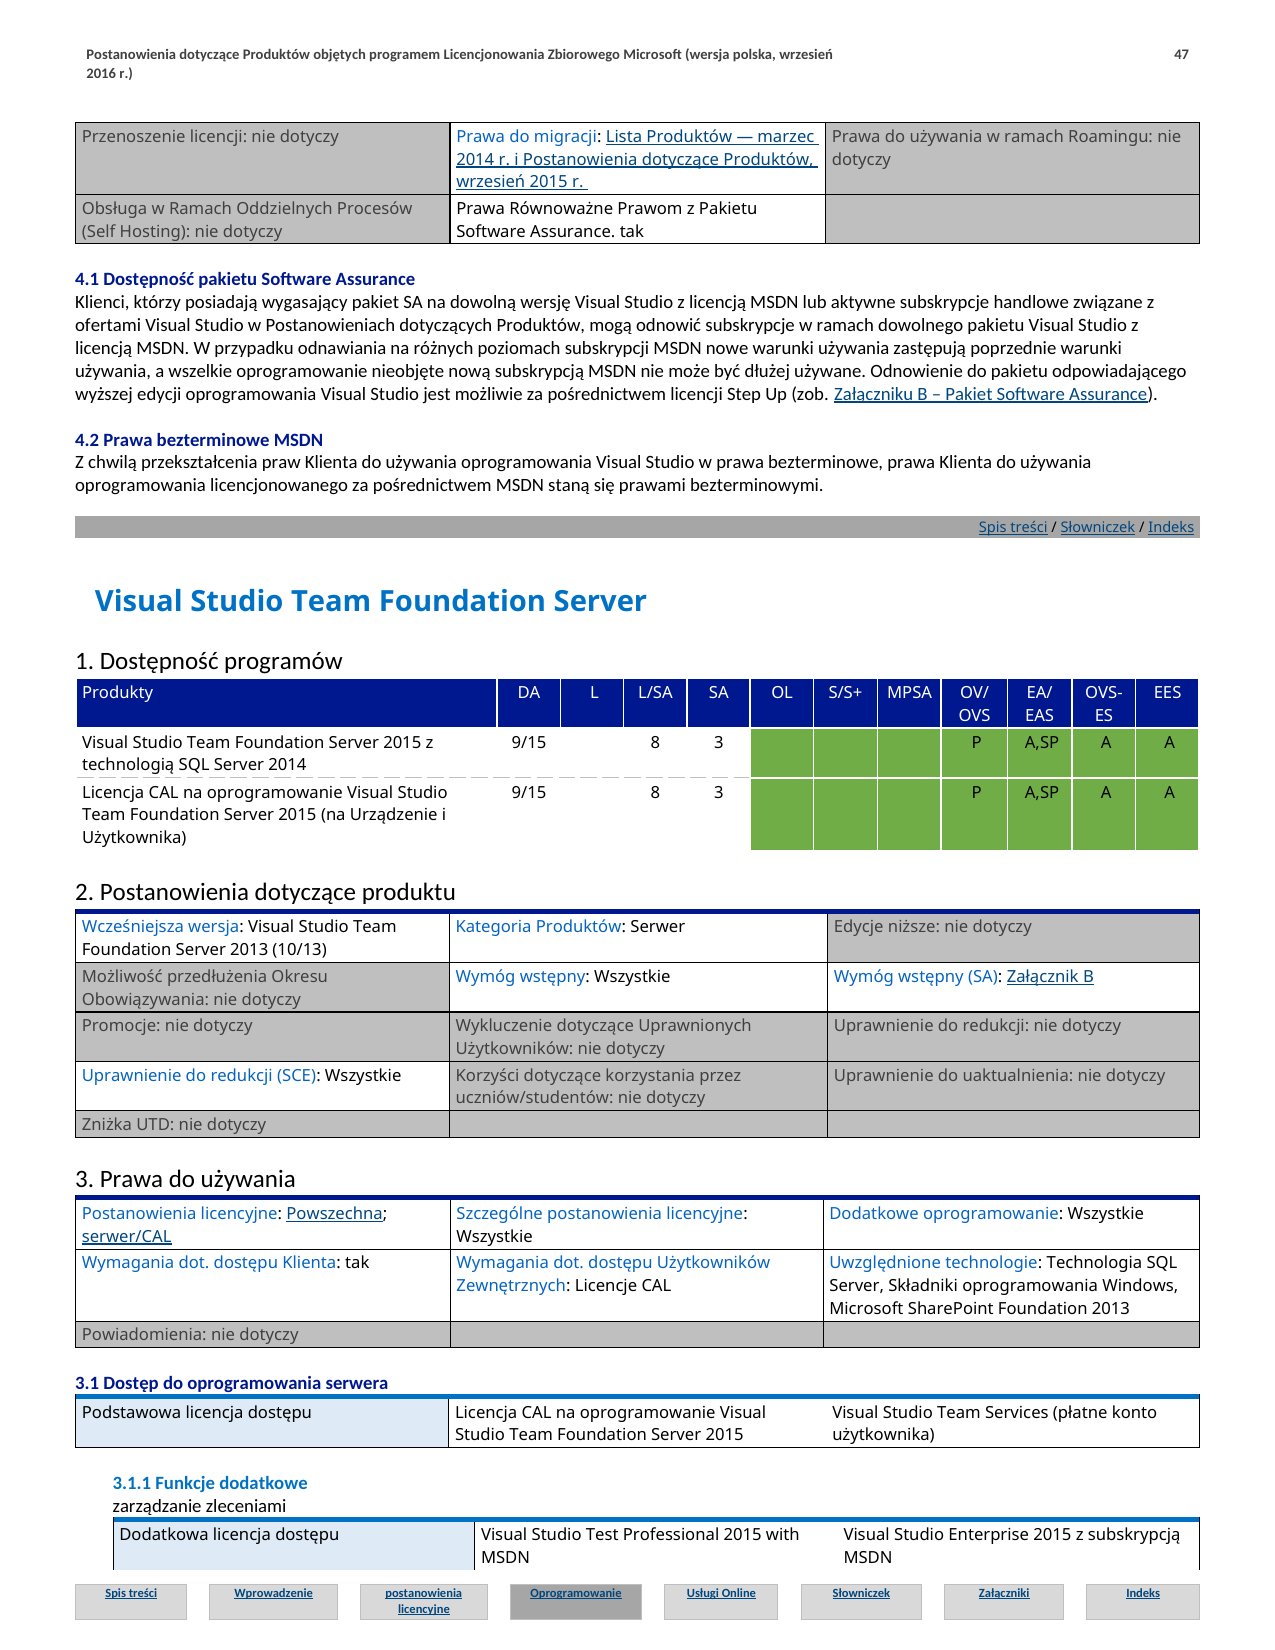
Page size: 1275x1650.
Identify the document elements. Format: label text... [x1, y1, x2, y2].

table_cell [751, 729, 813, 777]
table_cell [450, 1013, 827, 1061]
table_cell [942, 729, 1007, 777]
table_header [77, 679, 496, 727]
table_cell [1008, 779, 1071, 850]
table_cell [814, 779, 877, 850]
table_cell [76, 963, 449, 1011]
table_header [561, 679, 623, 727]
list 1. Dostępność programów [75, 645, 1200, 675]
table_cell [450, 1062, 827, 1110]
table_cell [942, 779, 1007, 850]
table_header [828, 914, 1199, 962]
subtitle 3.1 Dostęp do oprogramowania serwera [75, 1371, 1200, 1394]
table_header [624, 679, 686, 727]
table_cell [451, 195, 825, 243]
list 3. Prawa do używania [75, 1163, 1200, 1193]
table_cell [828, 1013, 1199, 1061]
list zarządzanie zleceniami [112, 1494, 1200, 1517]
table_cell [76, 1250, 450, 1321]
list Klienci, którzy posiadają wygasający pakiet SA na dowolną wersję Visual Studio z licencją MSDN lub aktywne subskrypcje handlowe związane z ofertami Visual Studio w Postanowieniach dotyczących Produktów, mogą odnowić subskrypcje w ramach dowolnego pakietu Visual Studio z licencją MSDN. W przypadku odnawiania na różnych poziomach subskrypcji MSDN nowe warunki używania zastępują poprzednie warunki używania, a wszelkie oprogramowanie nieobjęte nową subskrypcją MSDN nie może być dłużej używane. Odnowienie do pakietu odpowiadającego wyższej edycji oprogramowania Visual Studio jest możliwie za pośrednictwem licencji Step Up (zob. Załączniku B – Pakiet Software Assurance). [75, 290, 1200, 405]
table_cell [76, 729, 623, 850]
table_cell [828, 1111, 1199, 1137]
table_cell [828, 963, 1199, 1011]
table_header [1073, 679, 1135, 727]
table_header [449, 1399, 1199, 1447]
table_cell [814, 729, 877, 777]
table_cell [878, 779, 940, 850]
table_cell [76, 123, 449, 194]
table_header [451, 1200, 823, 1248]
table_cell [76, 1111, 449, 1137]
subtitle 3.1.1 Funkcje dodatkowe [112, 1471, 1200, 1494]
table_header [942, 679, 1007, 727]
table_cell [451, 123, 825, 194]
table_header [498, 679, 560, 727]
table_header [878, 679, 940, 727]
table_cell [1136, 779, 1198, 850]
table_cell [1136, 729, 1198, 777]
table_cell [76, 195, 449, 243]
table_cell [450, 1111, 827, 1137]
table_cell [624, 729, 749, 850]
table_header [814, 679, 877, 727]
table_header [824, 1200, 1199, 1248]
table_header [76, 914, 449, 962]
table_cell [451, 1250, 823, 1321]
subtitle Visual Studio Team Foundation Server [75, 580, 1200, 620]
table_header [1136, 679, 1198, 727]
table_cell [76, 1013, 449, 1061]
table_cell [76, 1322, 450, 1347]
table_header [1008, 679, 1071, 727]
subtitle 4.1 Dostępność pakietu Software Assurance [75, 267, 1200, 290]
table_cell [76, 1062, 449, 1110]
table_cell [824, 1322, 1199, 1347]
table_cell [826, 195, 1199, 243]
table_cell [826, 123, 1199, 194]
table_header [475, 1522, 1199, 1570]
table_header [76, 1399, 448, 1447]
list 2. Postanowienia dotyczące produktu [75, 876, 1200, 907]
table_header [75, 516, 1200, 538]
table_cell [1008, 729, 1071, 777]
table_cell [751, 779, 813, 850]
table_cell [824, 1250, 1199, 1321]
list Z chwilą przekształcenia praw Klienta do używania oprogramowania Visual Studio w prawa bezterminowe, prawa Klienta do używania oprogramowania licencjonowanego za pośrednictwem MSDN staną się prawami bezterminowymi. [75, 451, 1200, 496]
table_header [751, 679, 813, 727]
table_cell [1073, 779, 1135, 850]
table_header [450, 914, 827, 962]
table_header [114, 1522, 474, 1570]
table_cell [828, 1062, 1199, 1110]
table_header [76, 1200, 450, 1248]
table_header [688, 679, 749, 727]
subtitle 4.2 Prawa bezterminowe MSDN [75, 428, 1200, 451]
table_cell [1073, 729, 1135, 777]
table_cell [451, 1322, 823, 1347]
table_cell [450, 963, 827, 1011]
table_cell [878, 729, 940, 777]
